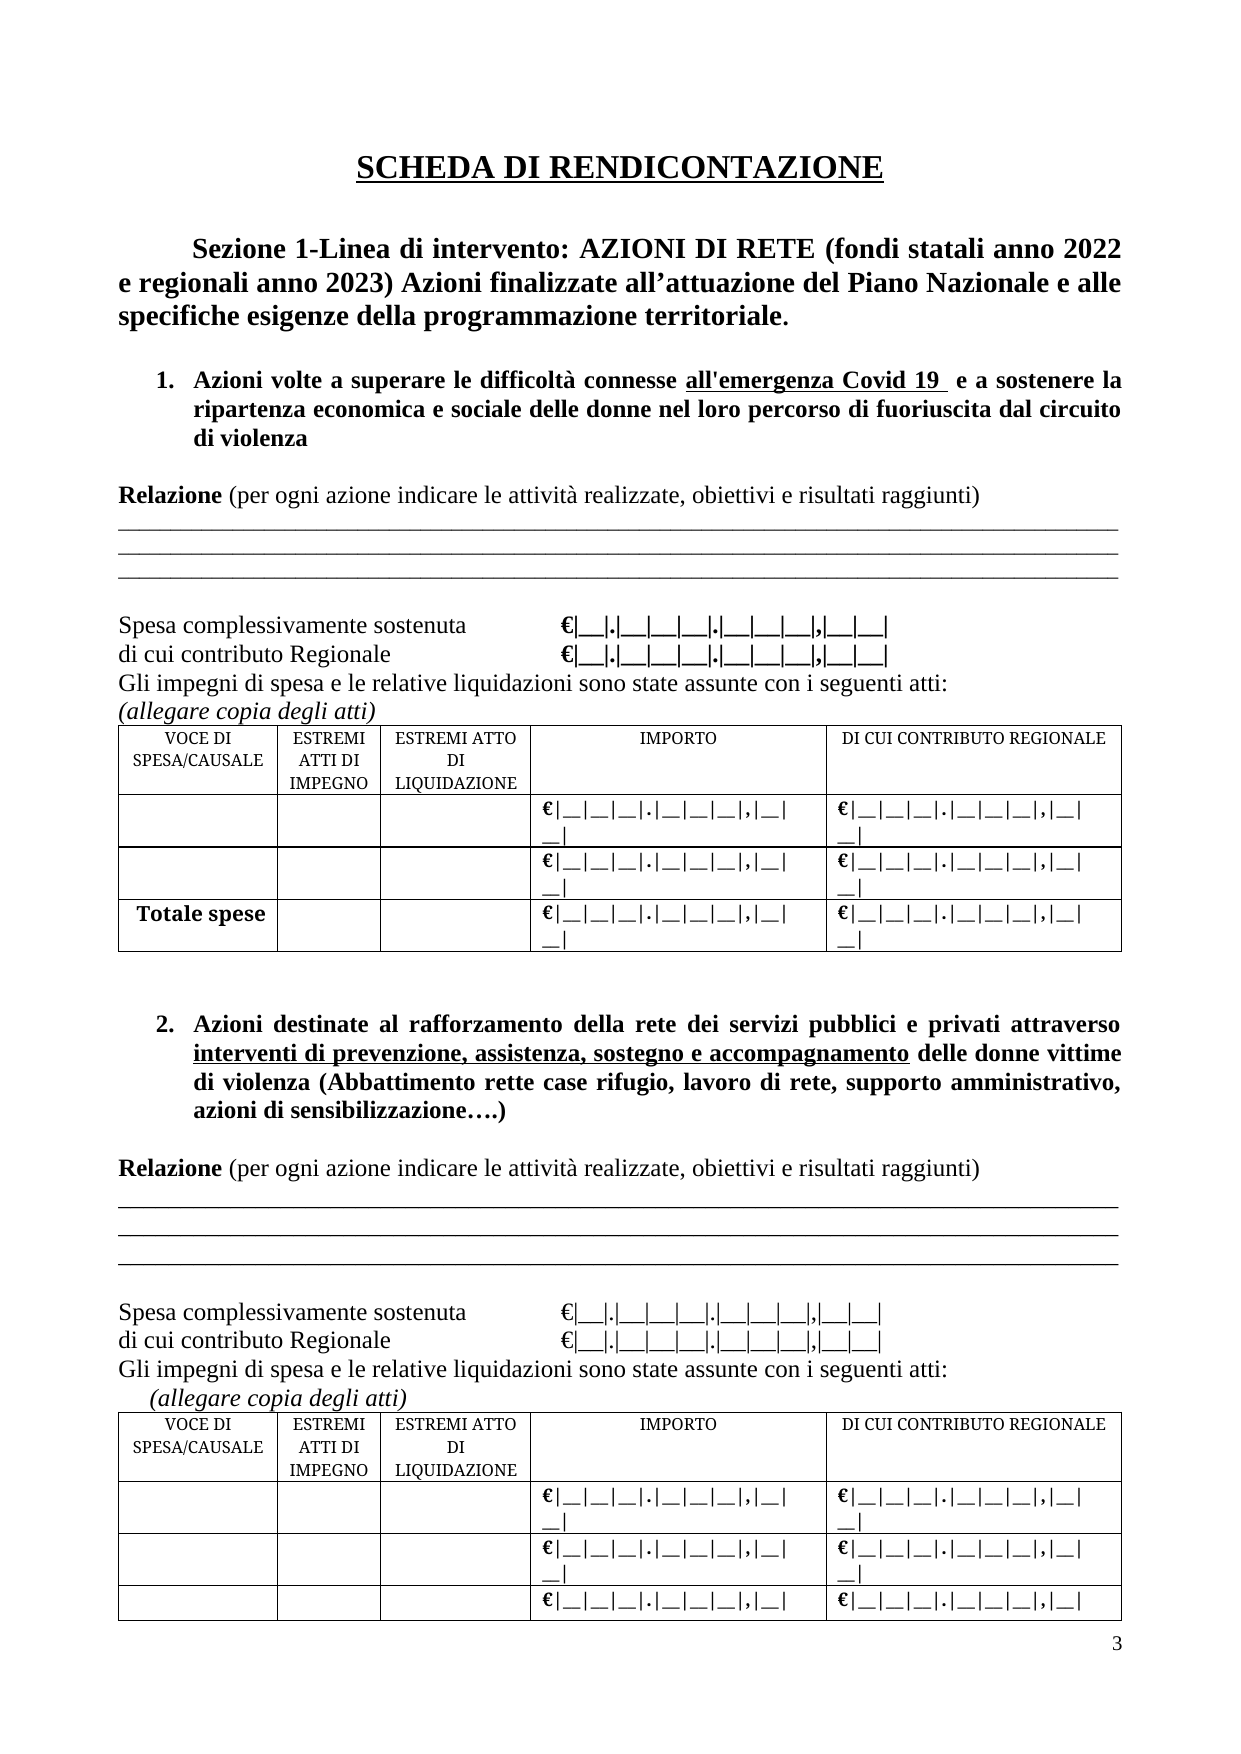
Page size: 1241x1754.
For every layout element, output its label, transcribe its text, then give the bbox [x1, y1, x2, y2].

table_cell €|__|__|__|.|__|__|__|,|__|__| [531, 848, 826, 898]
table_header IMPORTO [531, 1413, 826, 1481]
table_cell €|__|__|__|.|__|__|__|,|__|__| [827, 795, 1121, 846]
table_cell [278, 1586, 380, 1620]
table_cell €|__|__|__|.|__|__|__|,|__|__| [827, 900, 1121, 951]
table_header VOCE DI SPESA/CAUSALE [119, 726, 277, 794]
table_header IMPORTO [531, 726, 826, 794]
table_cell [381, 1482, 530, 1533]
text di cui contributo Regionale €|__|.|__|__|__|.|__|__|__|,|__|__| [118, 1325, 1122, 1354]
text Spesa complessivamente sostenuta €|__|.|__|__|__|.|__|__|__|,|__|__| [118, 1297, 1122, 1325]
table_cell €|__|__|__|.|__|__|__|,|__|__| [827, 848, 1121, 898]
text ________________________________________________________________________________________________________________________________________________________________________________________________________________________________________________________________________________________________ [118, 509, 1122, 581]
table_cell [119, 1534, 277, 1585]
table_cell €|__|__|__|.|__|__|__|,|__|__| [531, 795, 826, 846]
table_cell Totale spese [119, 900, 277, 951]
text Sezione 1-Linea di intervento: AZIONI DI RETE (fondi statali anno 2022 e regionali anno 2023) Azioni finalizzate all’attuazione del Piano Nazionale e alle specifiche esigenze della programmazione territoriale. [118, 231, 1122, 332]
table_cell [119, 795, 277, 846]
table_header DI CUI CONTRIBUTO REGIONALE [827, 1413, 1121, 1481]
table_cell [827, 1586, 1121, 1620]
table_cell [531, 1586, 826, 1620]
table_cell [119, 848, 277, 898]
table_header ESTREMI ATTI DI IMPEGNO [278, 1413, 380, 1481]
table_cell [381, 848, 530, 898]
table_cell [278, 795, 380, 846]
list Azioni destinate al rafforzamento della rete dei servizi pubblici e privati attraverso interventi di prevenzione, assistenza, sostegno e accompagnamento delle donne vittime di violenza (Abbattimento rette case rifugio, lavoro di rete, supporto amministrativo, azioni di sensibilizzazione….) [156, 1009, 1122, 1124]
table_header DI CUI CONTRIBUTO REGIONALE [827, 726, 1121, 794]
text di cui contributo Regionale €|__|.|__|__|__|.|__|__|__|,|__|__| [118, 639, 1122, 668]
text Gli impegni di spesa e le relative liquidazioni sono state assunte con i seguenti atti: [118, 668, 1122, 696]
table_header ESTREMI ATTO DI LIQUIDAZIONE [381, 726, 530, 794]
table_header ESTREMI ATTI DI IMPEGNO [278, 726, 380, 794]
text Spesa complessivamente sostenuta €|__|.|__|__|__|.|__|__|__|,|__|__| [118, 610, 1122, 639]
table_header ESTREMI ATTO DI LIQUIDAZIONE [381, 1413, 530, 1481]
table_cell [278, 848, 380, 898]
table_cell [119, 1482, 277, 1533]
table_cell €|__|__|__|.|__|__|__|,|__|__| [827, 1482, 1121, 1533]
table_cell [278, 1534, 380, 1585]
table_cell €|__|__|__|.|__|__|__|,|__|__| [531, 900, 826, 951]
table_cell [381, 1534, 530, 1585]
table_cell [381, 900, 530, 951]
text (allegare copia degli atti) [118, 696, 1122, 725]
text Gli impegni di spesa e le relative liquidazioni sono state assunte con i seguenti atti: [118, 1354, 1122, 1383]
text Relazione (per ogni azione indicare le attività realizzate, obiettivi e risultati raggiunti) [118, 481, 1122, 509]
text SCHEDA DI RENDICONTAZIONE [118, 148, 1122, 186]
table_cell [381, 1586, 530, 1620]
table_cell [278, 1482, 380, 1533]
table_cell €|__|__|__|.|__|__|__|,|__|__| [827, 1534, 1121, 1585]
table_cell €|__|__|__|.|__|__|__|,|__|__| [531, 1534, 826, 1585]
text Relazione (per ogni azione indicare le attività realizzate, obiettivi e risultati raggiunti) [118, 1153, 1122, 1182]
table_cell €|__|__|__|.|__|__|__|,|__|__| [531, 1482, 826, 1533]
text (allegare copia degli atti) [118, 1383, 1122, 1412]
list Azioni volte a superare le difficoltà connesse all'emergenza Covid 19 e a sostenere la ripartenza economica e sociale delle donne nel loro percorso di fuoriuscita dal circuito di violenza [156, 366, 1122, 452]
table_cell [381, 795, 530, 846]
table_cell [278, 900, 380, 951]
table_cell [119, 1586, 277, 1620]
table_header VOCE DI SPESA/CAUSALE [119, 1413, 277, 1481]
